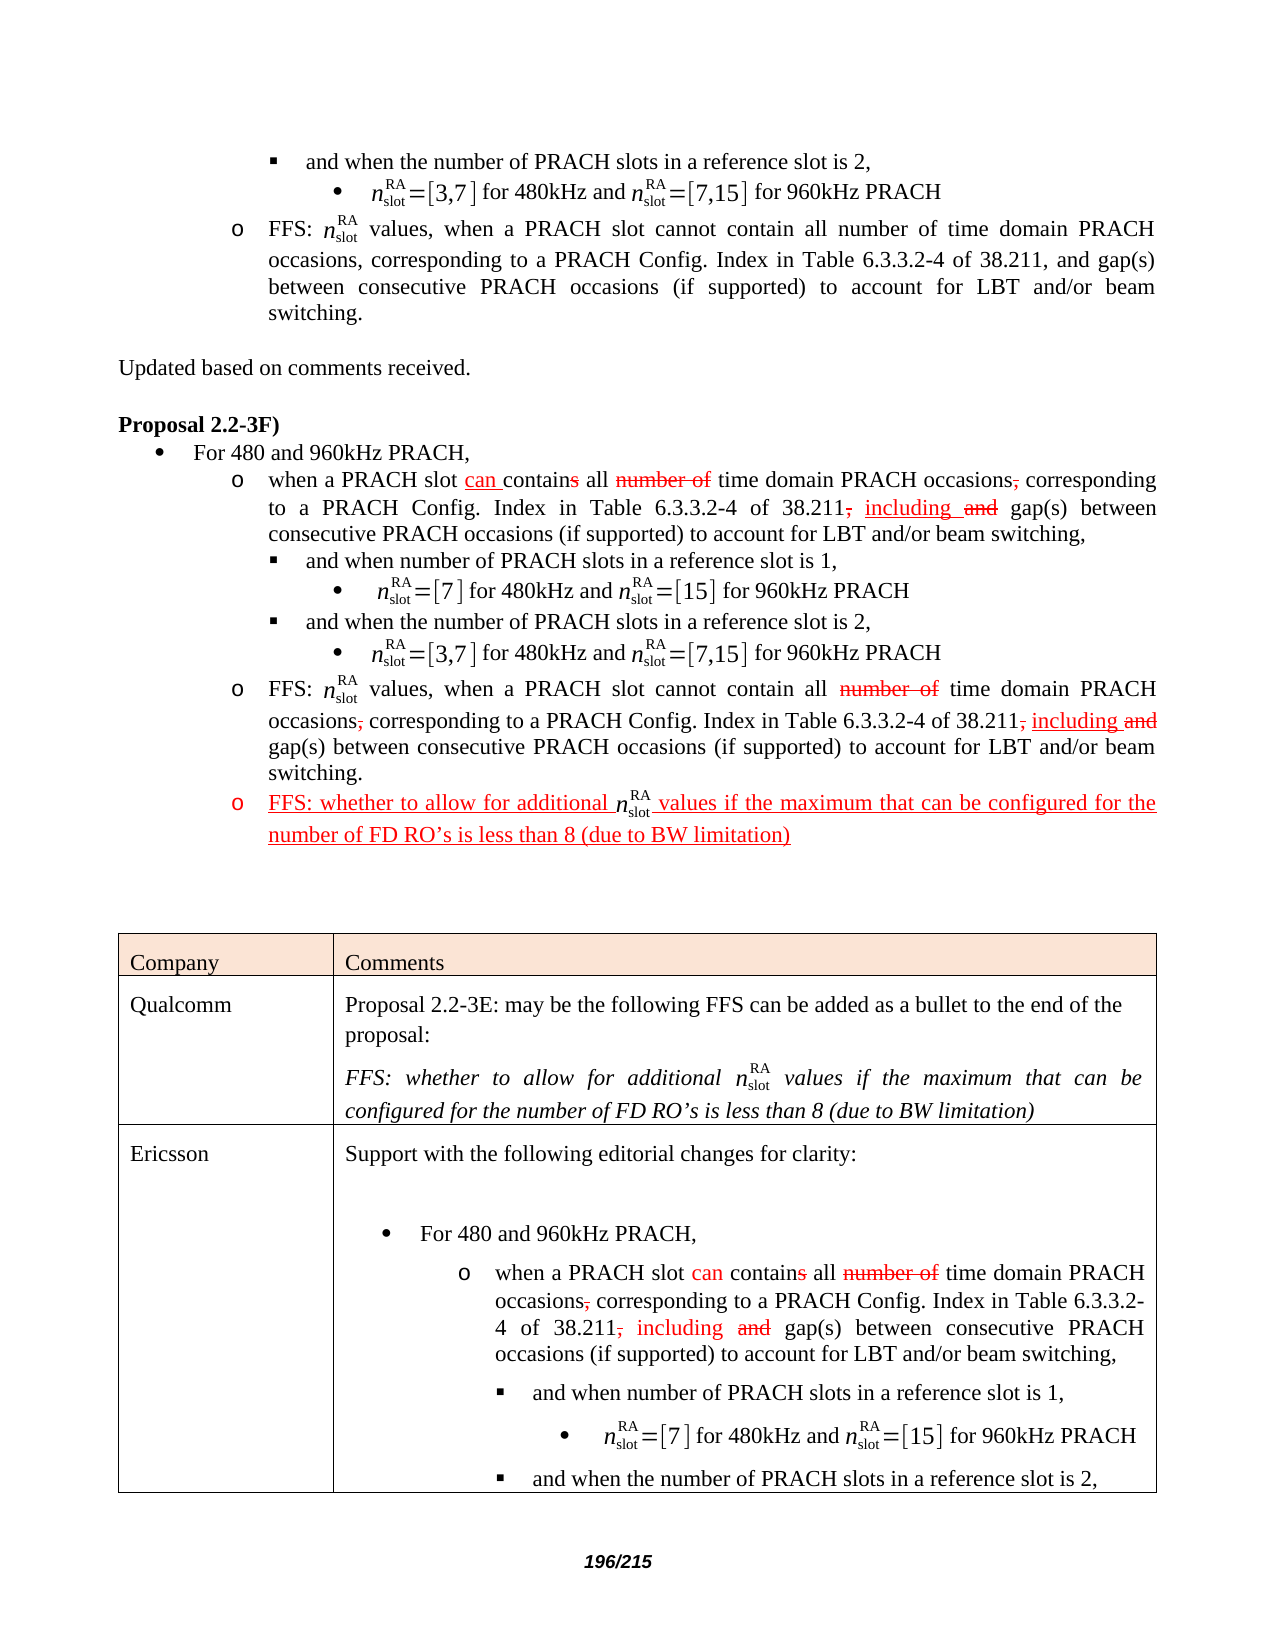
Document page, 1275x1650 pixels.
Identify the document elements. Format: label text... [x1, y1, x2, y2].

list For 480 and 960kHz PRACH, [156, 439, 1157, 466]
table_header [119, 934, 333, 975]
list for 480kHz and for 960kHz PRACH [334, 634, 1157, 672]
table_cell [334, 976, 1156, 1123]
list and when the number of PRACH slots in a reference slot is 2, [268, 148, 1157, 174]
list when a PRACH slot can contains all number of time domain PRACH occasions, corresponding to a PRACH Config. Index in Table 6.3.3.2-4 of 38.211, including and gap(s) between consecutive PRACH occasions (if supported) to account for LBT and/or beam switching, [231, 466, 1157, 547]
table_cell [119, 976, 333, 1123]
list and when the number of PRACH slots in a reference slot is 2, [268, 608, 1157, 634]
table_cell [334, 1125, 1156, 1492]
list for 480kHz and for 960kHz PRACH [334, 573, 1157, 608]
text Updated based on comments received. [118, 354, 1157, 380]
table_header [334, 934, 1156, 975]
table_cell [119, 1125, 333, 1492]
list FFS: values, when a PRACH slot cannot contain all number of time domain PRACH occasions, corresponding to a PRACH Config. Index in Table 6.3.3.2-4 of 38.211, and gap(s) between consecutive PRACH occasions (if supported) to account for LBT and/or beam switching. [231, 212, 1157, 326]
list FFS: whether to allow for additional values if the maximum that can be configured for the number of FD RO’s is less than 8 (due to BW limitation) [231, 786, 1157, 847]
list for 480kHz and for 960kHz PRACH [334, 174, 1157, 212]
text Proposal 2.2-3F) [118, 411, 1157, 437]
list FFS: values, when a PRACH slot cannot contain all number of time domain PRACH occasions, corresponding to a PRACH Config. Index in Table 6.3.3.2-4 of 38.211, including and gap(s) between consecutive PRACH occasions (if supported) to account for LBT and/or beam switching. [231, 672, 1157, 786]
list and when number of PRACH slots in a reference slot is 1, [268, 547, 1157, 573]
